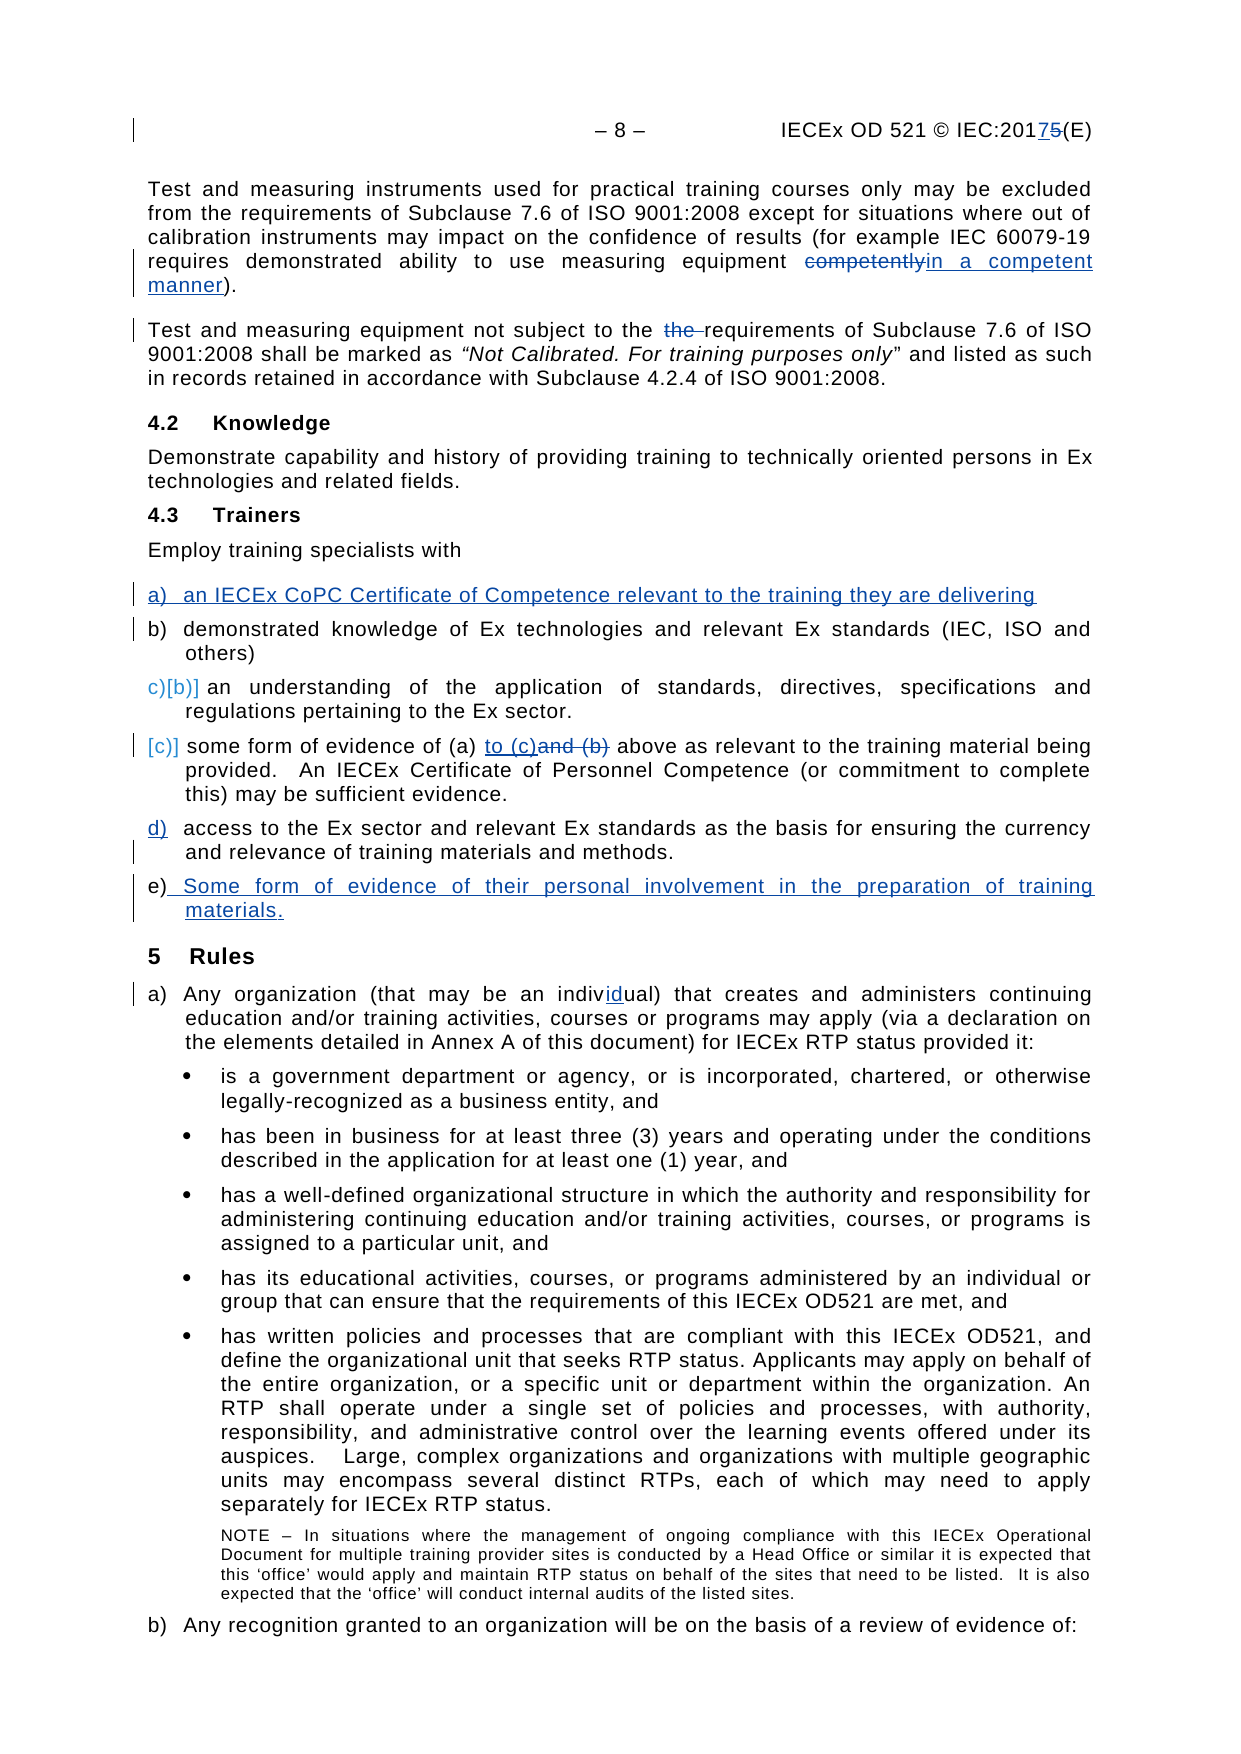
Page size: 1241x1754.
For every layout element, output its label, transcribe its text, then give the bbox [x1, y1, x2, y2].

list Any recognition granted to an organization will be on the basis of a review of evidence of: [148, 1613, 1092, 1637]
text Employ training specialists with [148, 538, 1092, 562]
subtitle Rules [148, 943, 1092, 969]
text NOTE – In situations where the management of ongoing compliance with this IECEx Operational Document for multiple training provider sites is conducted by a Head Office or similar it is expected that this ‘office’ would apply and maintain RTP status on behalf of the sites that need to be listed. It is also expected that the ‘office’ will conduct internal audits of the listed sites. [221, 1526, 1092, 1603]
list Any organization (that may be an indivual) that creates and administers continuing education and/or training activities, courses or programs may apply (via a declaration on the elements detailed in Annex A of this document) for IECEx RTP status provided it: [148, 982, 1092, 1053]
list has a well‐defined organizational structure in which the authority and responsibility for administering continuing education and/or training activities, courses, or programs is assigned to a particular unit, and [183, 1182, 1092, 1255]
text Test and measuring instruments used for practical training courses only may be excluded from the requirements of Subclause 7.6 of ISO 9001:2008 except for situations where out of calibration instruments may impact on the confidence of results (for example IEC 60079-19 requires demonstrated ability to use measuring equipment ). [148, 177, 1092, 297]
list has its educational activities, courses, or programs administered by an individual or group that can ensure that the requirements of this IECEx OD521 are met, and [183, 1265, 1092, 1313]
list Demonstrate capability and history of providing training to technically oriented persons in Ex technologies and related fields. [148, 445, 1095, 493]
text Test and measuring equipment not subject to the requirements of Subclause 7.6 of ISO 9001:2008 shall be marked as “Not Calibrated. For training purposes only” and listed as such in records retained in accordance with Subclause 4.2.4 of ISO 9001:2008. [148, 318, 1092, 390]
list access to the Ex sector and relevant Ex standards as the basis for ensuring the currency and relevance of training materials and methods. [148, 816, 1092, 864]
list has been in business for at least three (3) years and operating under the conditions described in the application for at least one (1) year, and [183, 1123, 1092, 1171]
subtitle Trainers [148, 503, 1092, 527]
subtitle Knowledge [148, 411, 1092, 434]
list demonstrated knowledge of Ex technologies and relevant Ex standards (IEC, ISO and others) [148, 617, 1092, 665]
list some form of evidence of (a) above as relevant to the training material being provided. An IECEx Certificate of Personnel Competence (or commitment to complete this) may be sufficient evidence. [148, 733, 1092, 805]
list has written policies and processes that are compliant with this IECEx OD521, and define the organizational unit that seeks RTP status. Applicants may apply on behalf of the entire organization, or a specific unit or department within the organization. An RTP shall operate under a single set of policies and processes, with authority, responsibility, and administrative control over the learning events offered under its auspices. Large, complex organizations and organizations with multiple geographic units may encompass several distinct RTPs, each of which may need to apply separately for IECEx RTP status. [183, 1324, 1092, 1516]
list is a government department or agency, or is incorporated, chartered, or otherwise legally‐recognized as a business entity, and [183, 1064, 1092, 1113]
list an understanding of the application of standards, directives, specifications and regulations pertaining to the Ex sector. [148, 675, 1092, 723]
